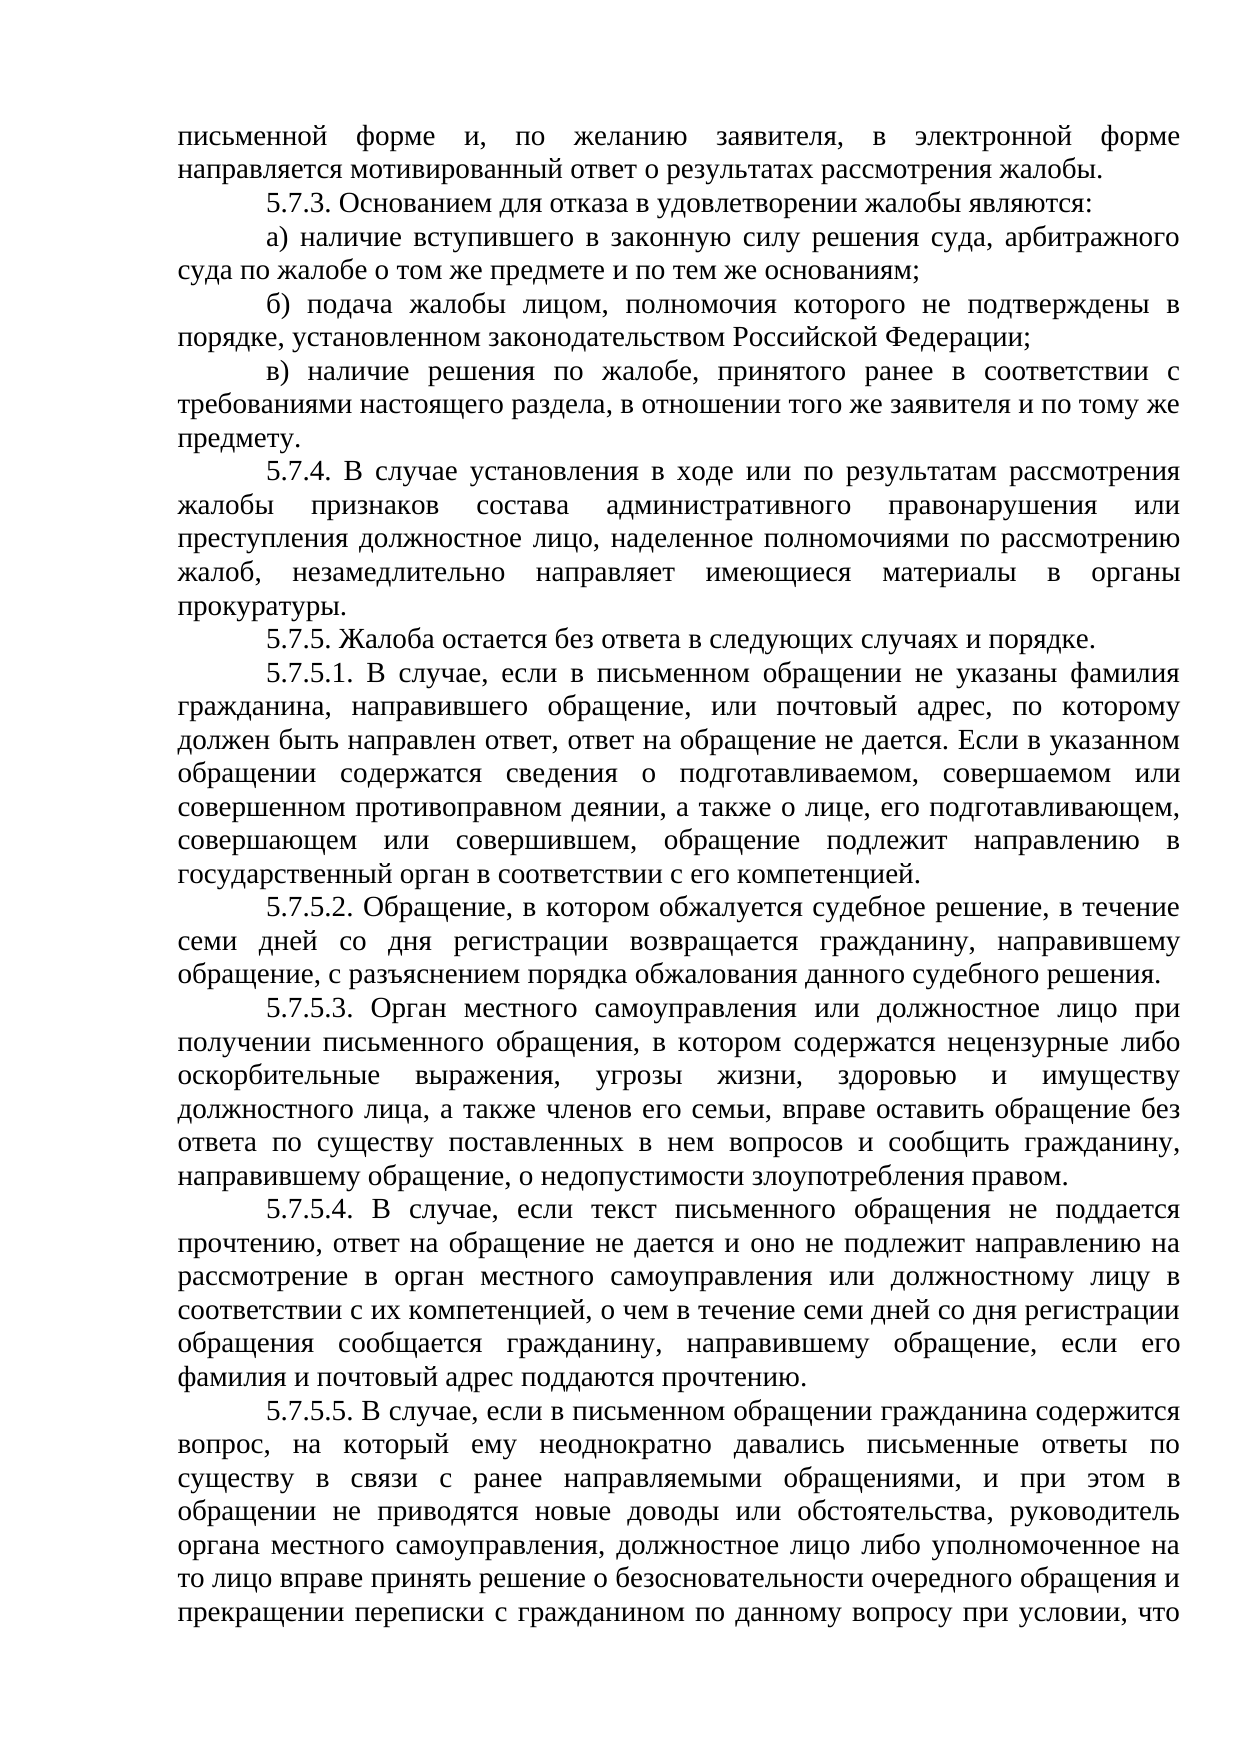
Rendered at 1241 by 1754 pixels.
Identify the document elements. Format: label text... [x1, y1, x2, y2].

text 5.7.5. Жалоба остается без ответа в следующих случаях и порядке. [177, 621, 1181, 655]
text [177, 1393, 1181, 1627]
text 5.7.5.3. Орган местного самоуправления или должностное лицо при получении письменного обращения, в котором содержатся нецензурные либо оскорбительные выражения, угрозы жизни, здоровью и имуществу должностного лица, а также членов его семьи, вправе оставить обращение без ответа по существу поставленных в нем вопросов и сообщить гражданину, направившему обращение, о недопустимости злоупотребления правом. [177, 990, 1181, 1191]
text 5.7.5.4. В случае, если текст письменного обращения не поддается прочтению, ответ на обращение не дается и оно не подлежит направлению на рассмотрение в орган местного самоуправления или должностному лицу в соответствии с их компетенцией, о чем в течение семи дней со дня регистрации обращения сообщается гражданину, направившему обращение, если его фамилия и почтовый адрес поддаются прочтению. [177, 1191, 1181, 1393]
text а) наличие вступившего в законную силу решения суда, арбитражного суда по жалобе о том же предмете и по тем же основаниям; [177, 219, 1181, 286]
text в) наличие решения по жалобе, принятого ранее в соответствии с требованиями настоящего раздела, в отношении того же заявителя и по тому же предмету. [177, 353, 1181, 453]
text 5.7.5.2. Обращение, в котором обжалуется судебное решение, в течение семи дней со дня регистрации возвращается гражданину, направившему обращение, с разъяснением порядка обжалования данного судебного решения. [177, 889, 1181, 990]
text б) подача жалобы лицом, полномочия которого не подтверждены в порядке, установленном законодательством Российской Федерации; [177, 286, 1181, 353]
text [177, 118, 1181, 185]
text 5.7.5.1. В случае, если в письменном обращении не указаны фамилия гражданина, направившего обращение, или почтовый адрес, по которому должен быть направлен ответ, ответ на обращение не дается. Если в указанном обращении содержатся сведения о подготавливаемом, совершаемом или совершенном противоправном деянии, а также о лице, его подготавливающем, совершающем или совершившем, обращение подлежит направлению в государственный орган в соответствии с его компетенцией. [177, 655, 1181, 889]
text 5.7.4. В случае установления в ходе или по результатам рассмотрения жалобы признаков состава административного правонарушения или преступления должностное лицо, наделенное полномочиями по рассмотрению жалоб, незамедлительно направляет имеющиеся материалы в органы прокуратуры. [177, 453, 1181, 621]
text 5.7.3. Основанием для отказа в удовлетворении жалобы являются: [177, 185, 1181, 219]
